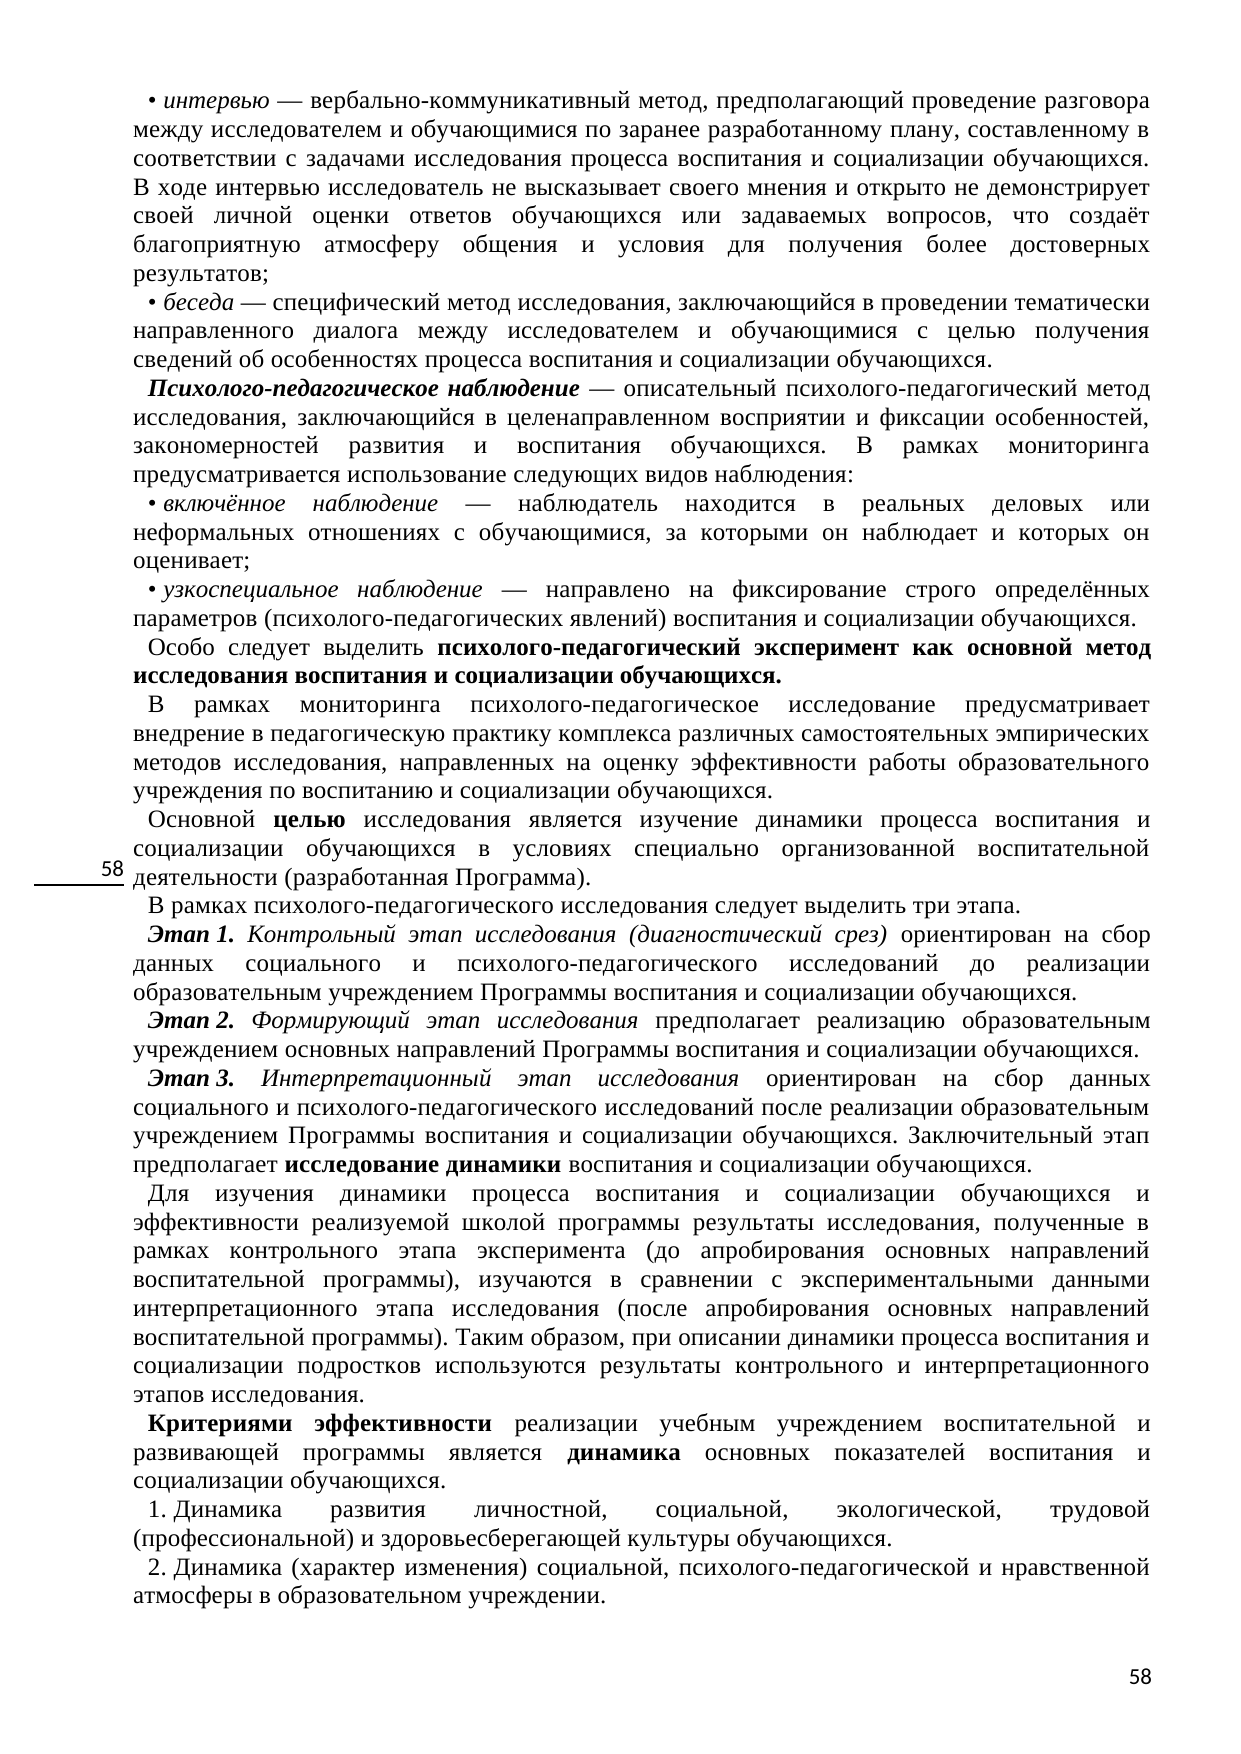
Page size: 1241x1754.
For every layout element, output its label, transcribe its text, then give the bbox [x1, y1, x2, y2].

text • беседа — специфический метод исследования, заключающийся в проведении тематически направленного диалога между исследователем и обучающимися с целью получения сведений об особенностях процесса воспитания и социализации обучающихся. [133, 287, 1152, 373]
text Этап 2. Формирующий этап исследования предполагает реализацию образовательным учреждением основных направлений Программы воспитания и социализации обучающихся. [133, 1006, 1152, 1063]
text Этап 3. Интерпретационный этап исследования ориентирован на сбор данных социального и психолого-педагогического исследований после реализации образовательным учреждением Программы воспитания и социализации обучающихся. Заключительный этап предполагает исследование динамики воспитания и социализации обучающихся. [133, 1063, 1152, 1178]
text 1. Динамика развития личностной, социальной, экологической, трудовой (профессиональной) и здоровьесберегающей культуры обучающихся. [133, 1494, 1152, 1552]
text • включённое наблюдение — наблюдатель находится в реальных деловых или неформальных отношениях с обучающимися, за которыми он наблюдает и которых он оценивает; [133, 488, 1152, 574]
text • узкоспециальное наблюдение — направлено на фиксирование строго определённых параметров (психолого-педагогических явлений) воспитания и социализации обучающихся. [133, 574, 1152, 632]
text Психолого-педагогическое наблюдение — описательный психолого-педагогический метод исследования, заключающийся в целенаправленном восприятии и фиксации особенностей, закономерностей развития и воспитания обучающихся. В рамках мониторинга предусматривается использование следующих видов наблюдения: [133, 373, 1152, 488]
text Этап 1. Контрольный этап исследования (диагностический срез) ориентирован на сбор данных социального и психолого-педагогического исследований до реализации образовательным учреждением Программы воспитания и социализации обучающихся. [133, 919, 1152, 1006]
text 2. Динамика (характер изменения) социальной, психолого-педагогической и нравственной атмосферы в образовательном учреждении. [133, 1552, 1152, 1609]
text • интервью — вербально-коммуникативный метод, предполагающий проведение разговора между исследователем и обучающимися по заранее разработанному плану, составленному в соответствии с задачами исследования процесса воспитания и социализации обучающихся. В ходе интервью исследователь не высказывает своего мнения и открыто не демонстрирует своей личной оценки ответов обучающихся или задаваемых вопросов, что создаёт благоприятную атмосферу общения и условия для получения более достоверных результатов; [133, 86, 1152, 287]
text Для изучения динамики процесса воспитания и социализации обучающихся и эффективности реализуемой школой программы результаты исследования, полученные в рамках контрольного этапа эксперимента (до апробирования основных направлений воспитательной программы), изучаются в сравнении с экспериментальными данными интерпретационного этапа исследования (после апробирования основных направлений воспитательной программы). Таким образом, при описании динамики процесса воспитания и социализации подростков используются результаты контрольного и интерпретационного этапов исследования. [133, 1178, 1152, 1408]
text В рамках психолого-педагогического исследования следует выделить три этапа. [133, 891, 1152, 919]
text В рамках мониторинга психолого-педагогическое исследование предусматривает внедрение в педагогическую практику комплекса различных самостоятельных эмпирических методов исследования, направленных на оценку эффективности работы образовательного учреждения по воспитанию и социализации обучающихся. [133, 689, 1152, 804]
text Основной целью исследования является изучение динамики процесса воспитания и социализации обучающихся в условиях специально организованной воспитательной деятельности (разработанная Программа). [133, 804, 1152, 891]
text Критериями эффективности реализации учебным учреждением воспитательной и развивающей программы является динамика основных показателей воспитания и социализации обучающихся. [133, 1408, 1152, 1494]
text Особо следует выделить психолого-педагогический эксперимент как основной метод исследования воспитания и социализации обучающихся. [133, 632, 1152, 689]
